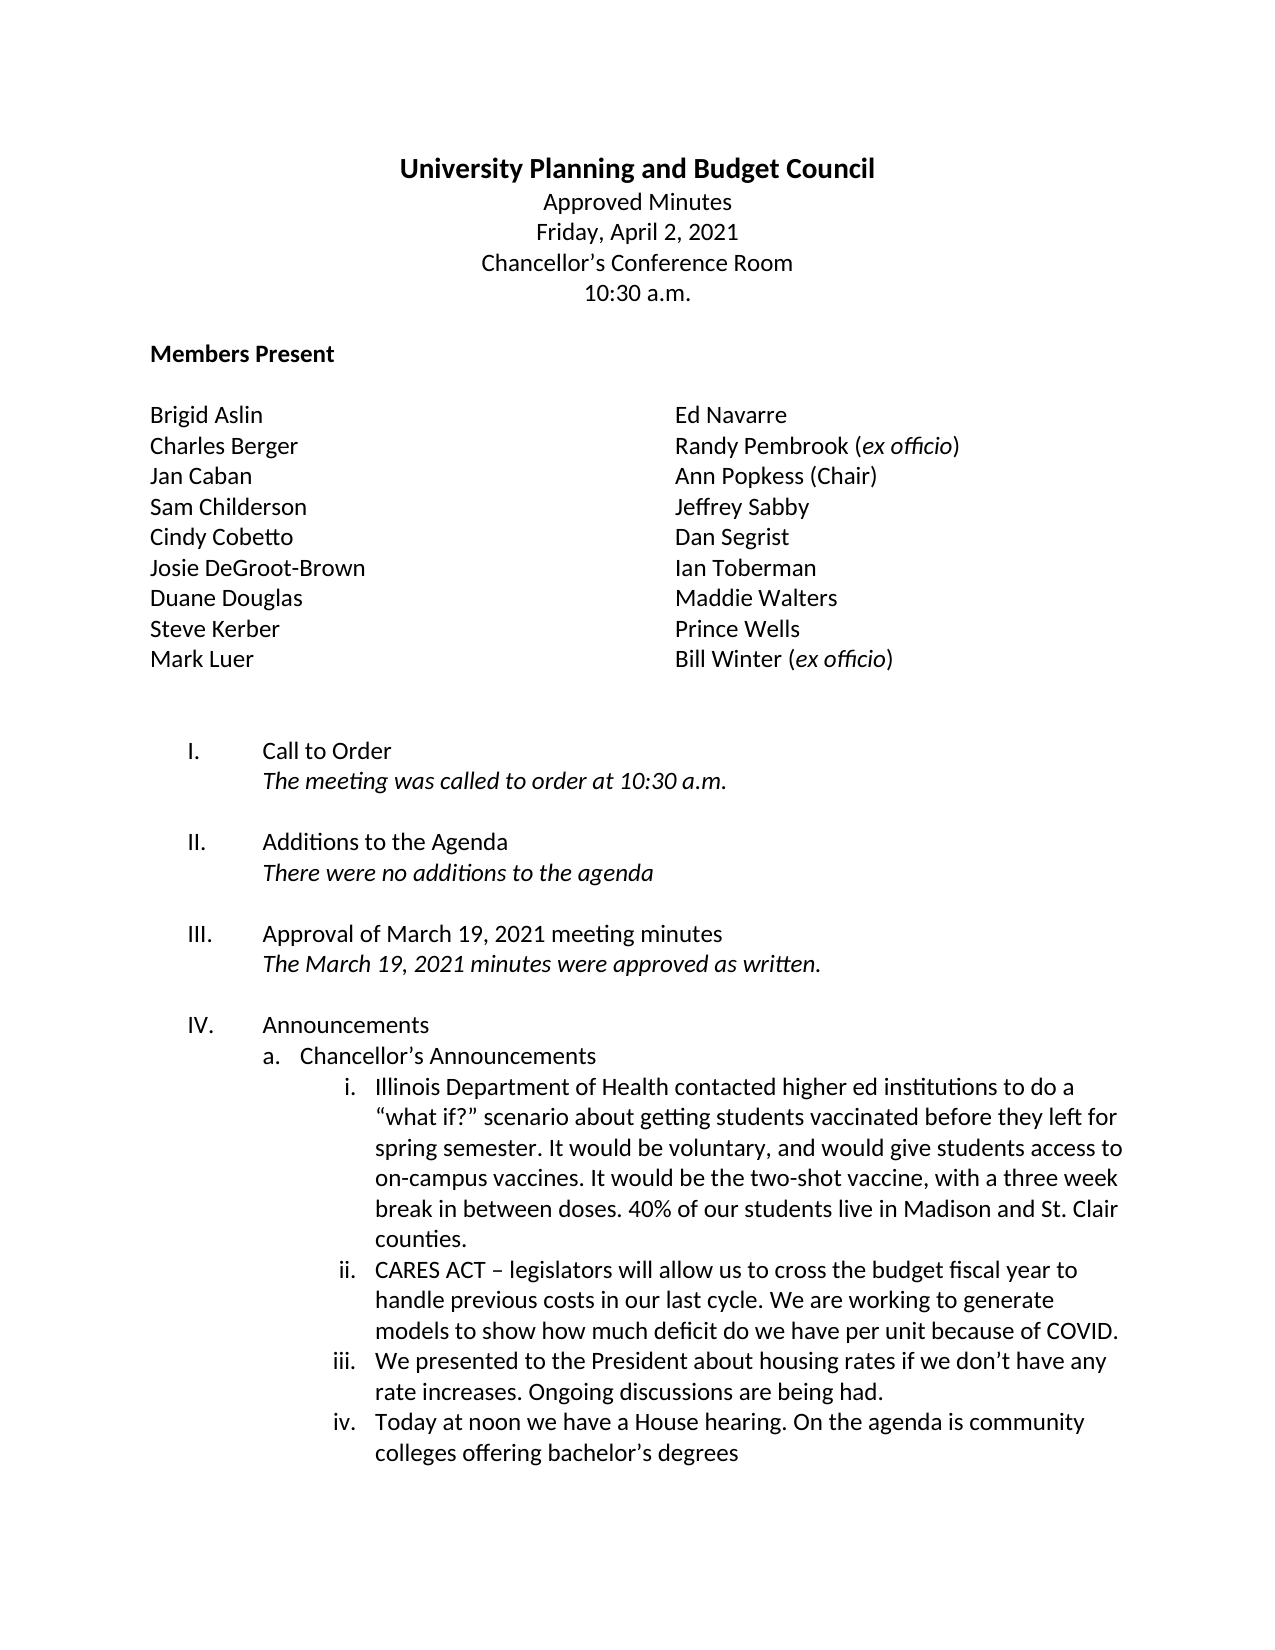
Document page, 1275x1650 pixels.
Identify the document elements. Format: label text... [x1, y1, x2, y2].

list Additions to the Agenda [187, 827, 1125, 857]
list Today at noon we have a House hearing. On the agenda is community colleges offering bachelor’s degrees [356, 1406, 1125, 1467]
text 10:30 a.m. [150, 277, 1125, 308]
text Members Present [150, 338, 1125, 369]
text Approved Minutes [150, 186, 1125, 216]
list We presented to the President about housing rates if we don’t have any rate increases. Ongoing discussions are being had. [356, 1345, 1125, 1406]
list The meeting was called to order at 10:30 a.m. [262, 766, 1125, 796]
text Josie DeGroot-Brown [150, 552, 600, 582]
text Bill Winter (ex officio) [675, 643, 1125, 674]
text University Planning and Budget Council [150, 150, 1125, 186]
text Maddie Walters [675, 582, 1125, 613]
text Sam Childerson [150, 491, 600, 521]
text Ed Navarre [675, 399, 1125, 430]
text Friday, April 2, 2021 [150, 216, 1125, 247]
text Jan Caban [150, 460, 600, 491]
text Dan Segrist [675, 521, 1125, 552]
text Steve Kerber [150, 613, 600, 643]
text Brigid Aslin [150, 399, 600, 430]
text Randy Pembrook (ex officio) [675, 430, 1125, 460]
text Chancellor’s Conference Room [150, 247, 1125, 277]
list Announcements [187, 1010, 1125, 1040]
list Illinois Department of Health contacted higher ed institutions to do a “what if?” scenario about getting students vaccinated before they left for spring semester. It would be voluntary, and would give students access to on-campus vaccines. It would be the two-shot vaccine, with a three week break in between doses. 40% of our students live in Madison and St. Clair counties. [356, 1071, 1125, 1254]
text Prince Wells [675, 613, 1125, 643]
text Charles Berger [150, 430, 600, 460]
list Approval of March 19, 2021 meeting minutes [187, 918, 1125, 949]
text Jeffrey Sabby [675, 491, 1125, 521]
text Cindy Cobetto [150, 521, 600, 552]
text Ian Toberman [675, 552, 1125, 582]
list Chancellor’s Announcements [262, 1040, 1125, 1071]
text Ann Popkess (Chair) [675, 460, 1125, 491]
list CARES ACT – legislators will allow us to cross the budget fiscal year to handle previous costs in our last cycle. We are working to generate models to show how much deficit do we have per unit because of COVID. [356, 1254, 1125, 1345]
text Mark Luer [150, 643, 600, 674]
list The March 19, 2021 minutes were approved as written. [262, 949, 1125, 979]
text Duane Douglas [150, 582, 600, 613]
list Call to Order [187, 735, 1125, 766]
list There were no additions to the agenda [262, 857, 1125, 888]
